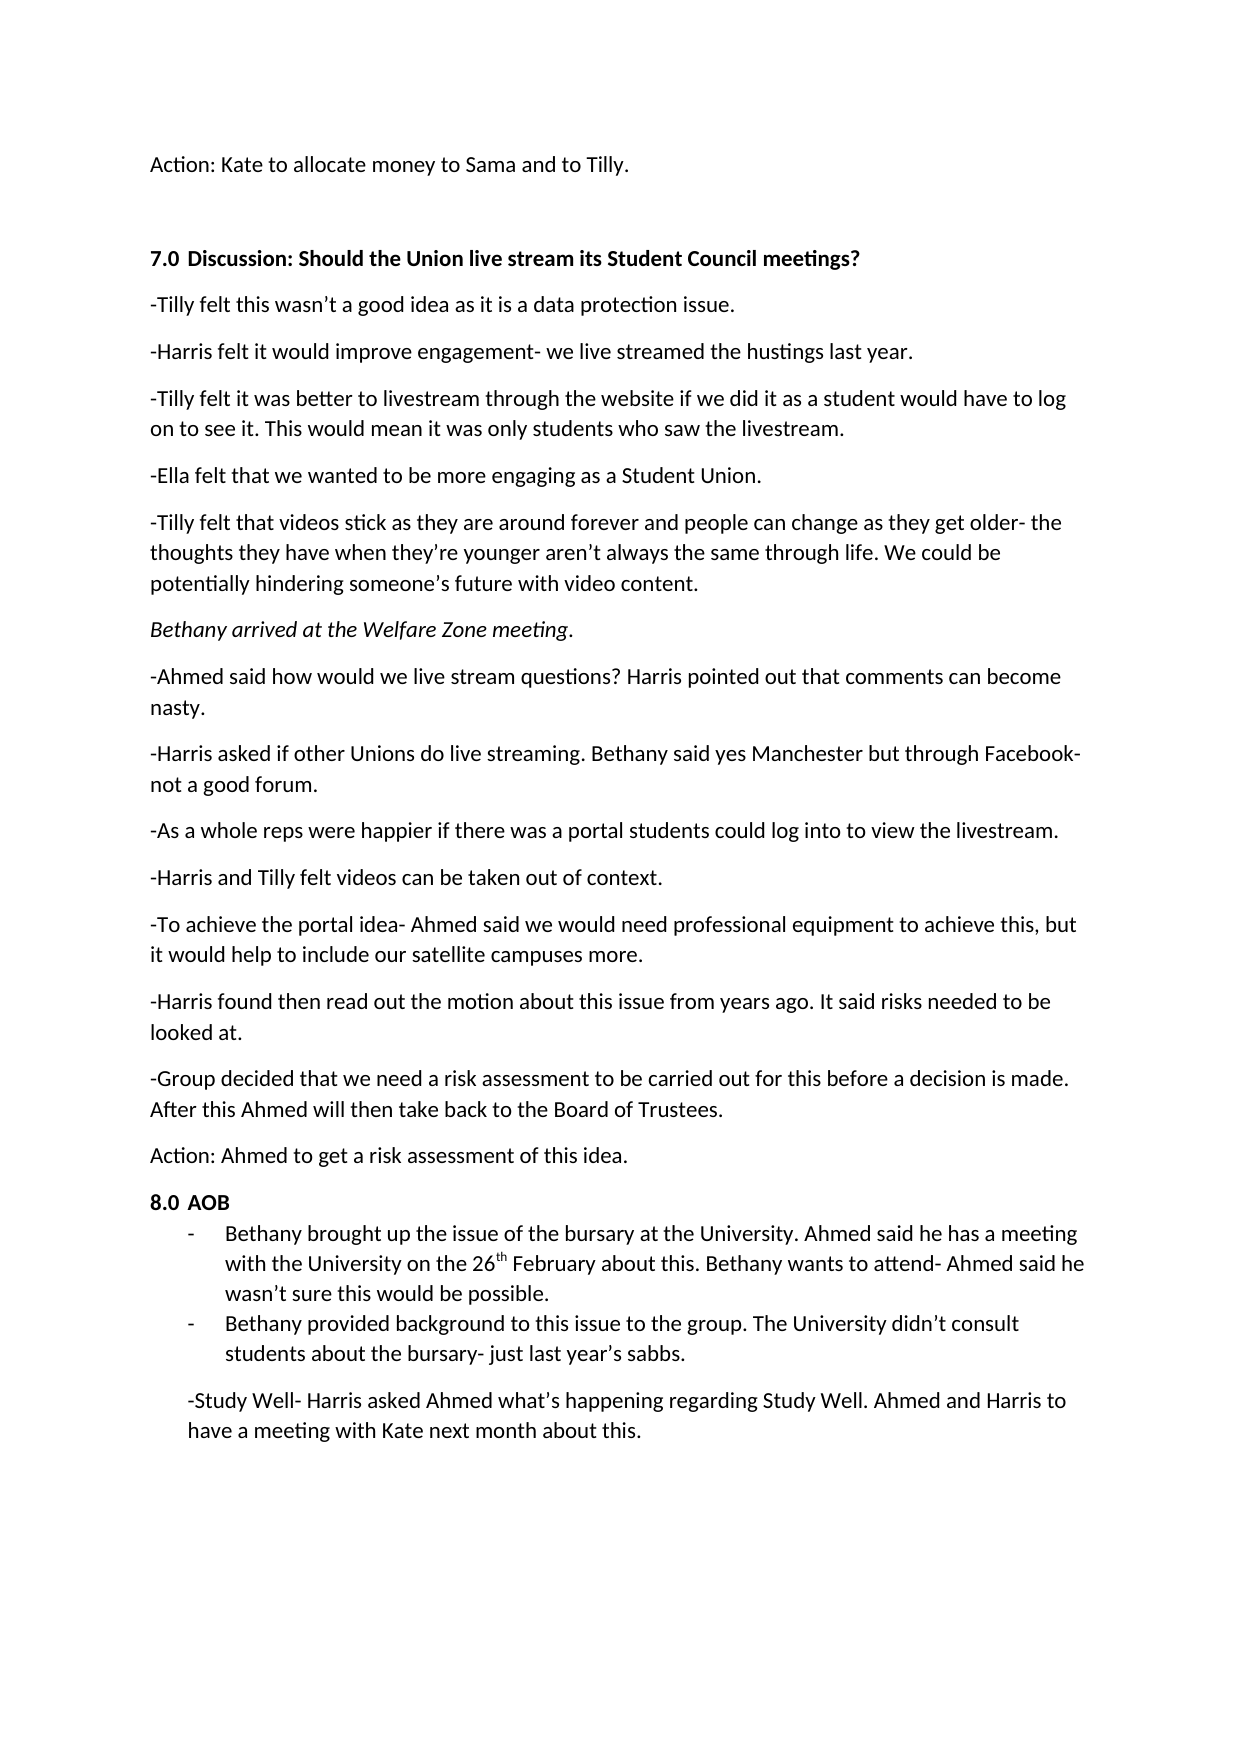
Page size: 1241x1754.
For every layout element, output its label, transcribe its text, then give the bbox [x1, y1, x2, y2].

text -Group decided that we need a risk assessment to be carried out for this before a decision is made. After this Ahmed will then take back to the Board of Trustees. [150, 1064, 1090, 1123]
text -To achieve the portal idea- Ahmed said we would need professional equipment to achieve this, but it would help to include our satellite campuses more. [150, 910, 1090, 969]
list Bethany provided background to this issue to the group. The University didn’t consult students about the bursary- just last year’s sabbs. [187, 1309, 1090, 1368]
list Bethany brought up the issue of the bursary at the University. Ahmed said he has a meeting with the University on the 26th February about this. Bethany wants to attend- Ahmed said he wasn’t sure this would be possible. [187, 1219, 1090, 1307]
text -Tilly felt it was better to livestream through the website if we did it as a student would have to log on to see it. This would mean it was only students who saw the livestream. [150, 384, 1090, 443]
text Action: Kate to allocate money to Sama and to Tilly. [150, 150, 1090, 178]
list AOB [150, 1188, 1090, 1217]
text -Harris and Tilly felt videos can be taken out of context. [150, 863, 1090, 892]
text Action: Ahmed to get a risk assessment of this idea. [150, 1142, 1090, 1170]
text -As a whole reps were happier if there was a portal students could log into to view the livestream. [150, 817, 1090, 845]
text -Study Well- Harris asked Ahmed what’s happening regarding Study Well. Ahmed and Harris to have a meeting with Kate next month about this. [187, 1386, 1090, 1445]
text -Ella felt that we wanted to be more engaging as a Student Union. [150, 461, 1090, 489]
text Bethany arrived at the Welfare Zone meeting. [150, 616, 1090, 644]
text -Harris asked if other Unions do live streaming. Bethany said yes Manchester but through Facebook- not a good forum. [150, 739, 1090, 798]
text -Ahmed said how would we live stream questions? Harris pointed out that comments can become nasty. [150, 662, 1090, 721]
text -Harris found then read out the motion about this issue from years ago. It said risks needed to be looked at. [150, 987, 1090, 1046]
text -Harris felt it would improve engagement- we live streamed the hustings last year. [150, 337, 1090, 366]
text -Tilly felt that videos stick as they are around forever and people can change as they get older- the thoughts they have when they’re younger aren’t always the same through life. We could be potentially hindering someone’s future with video content. [150, 508, 1090, 597]
list Discussion: Should the Union live stream its Student Council meetings? [150, 244, 1090, 272]
text -Tilly felt this wasn’t a good idea as it is a data protection issue. [150, 291, 1090, 319]
